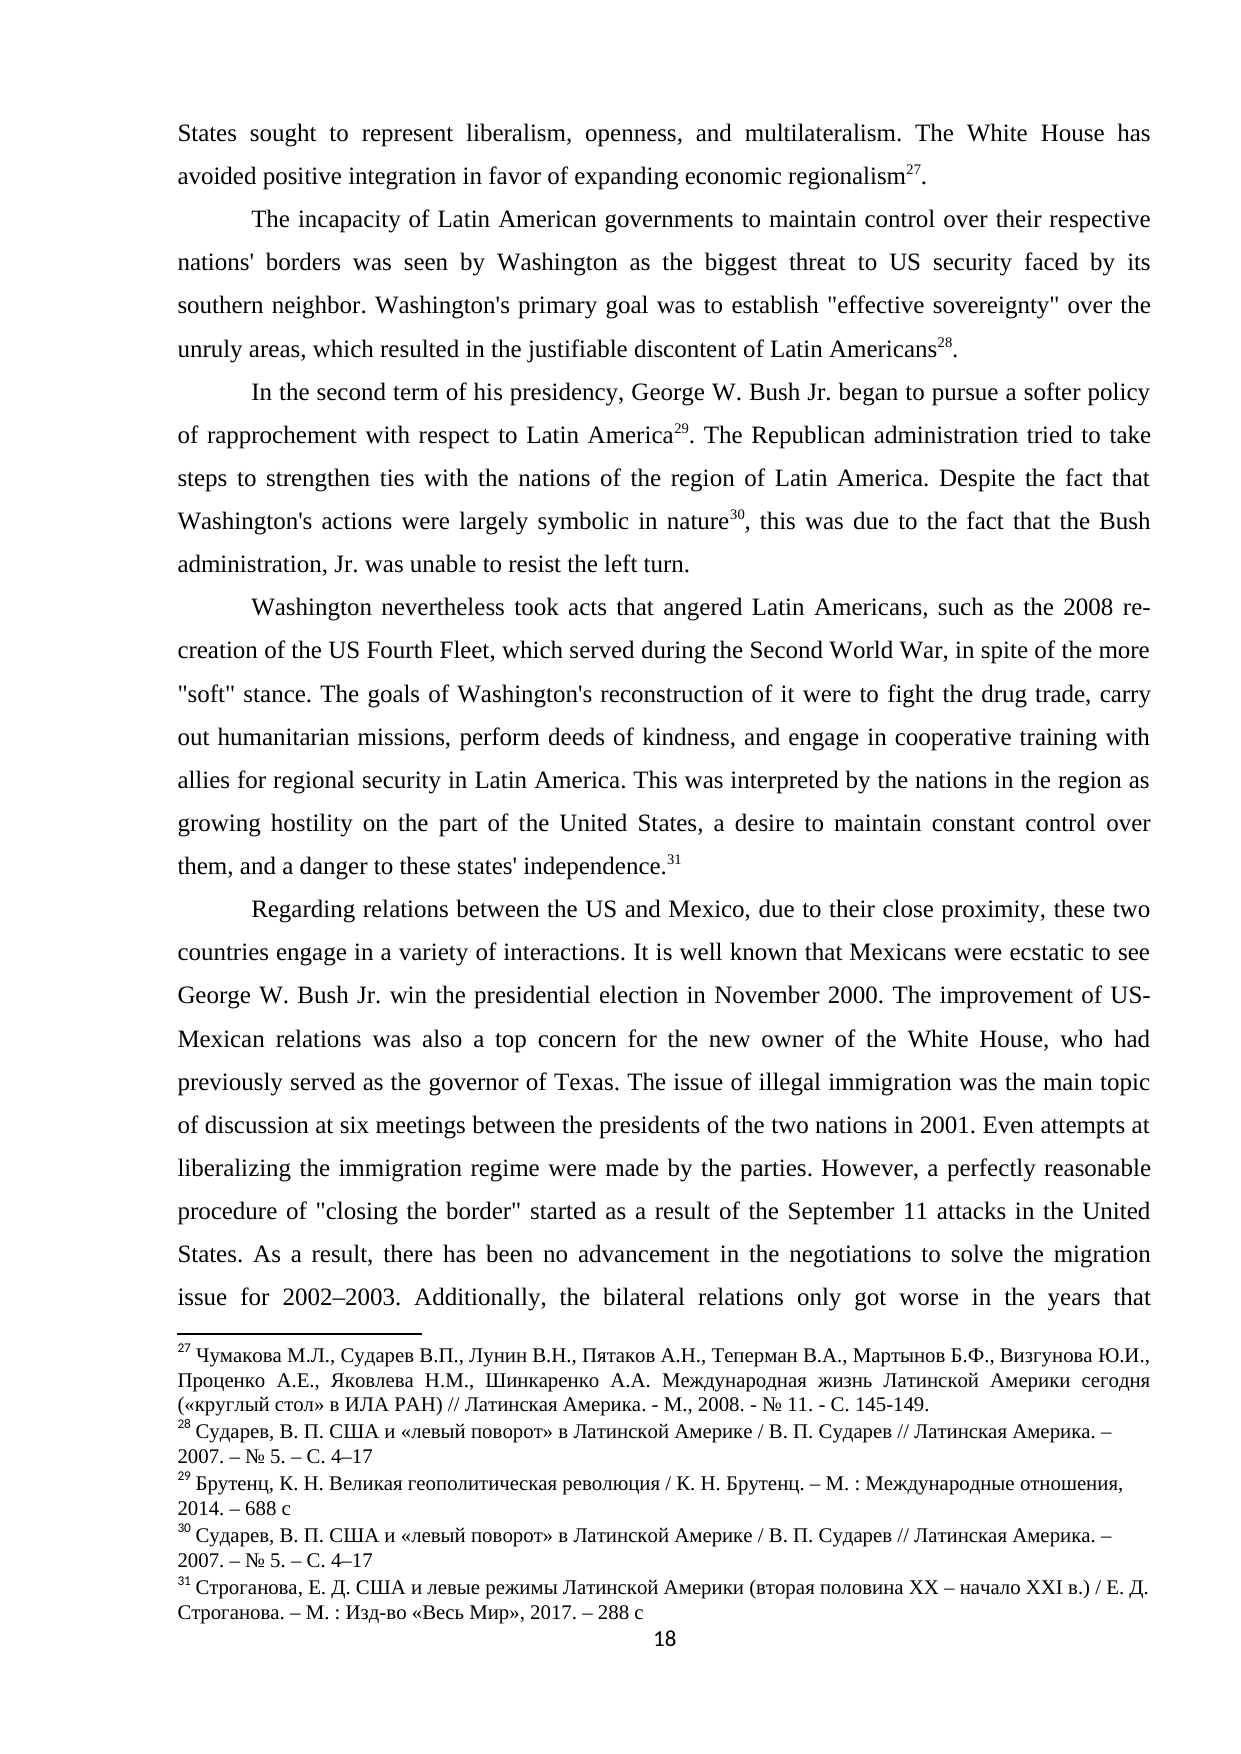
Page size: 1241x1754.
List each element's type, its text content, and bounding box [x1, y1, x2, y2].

text The incapacity of Latin American governments to maintain control over their respective nations' borders was seen by Washington as the biggest threat to US security faced by its southern neighbor. Washington's primary goal was to establish "effective sovereignty" over the unruly areas, which resulted in the justifiable discontent of Latin Americans. [177, 204, 1152, 362]
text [177, 118, 1152, 190]
text Washington nevertheless took acts that angered Latin Americans, such as the 2008 re-creation of the US Fourth Fleet, which served during the Second World War, in spite of the more "soft" stance. The goals of Washington's reconstruction of it were to fight the drug trade, carry out humanitarian missions, perform deeds of kindness, and engage in cooperative training with allies for regional security in Latin America. This was interpreted by the nations in the region as growing hostility on the part of the United States, a desire to maintain constant control over them, and a danger to these states' independence. [177, 592, 1152, 880]
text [177, 894, 1152, 1311]
text In the second term of his presidency, George W. Bush Jr. began to pursue a softer policy of rapprochement with respect to Latin America. The Republican administration tried to take steps to strengthen ties with the nations of the region of Latin America. Despite the fact that Washington's actions were largely symbolic in nature, this was due to the fact that the Bush administration, Jr. was unable to resist the left turn. [177, 377, 1152, 578]
